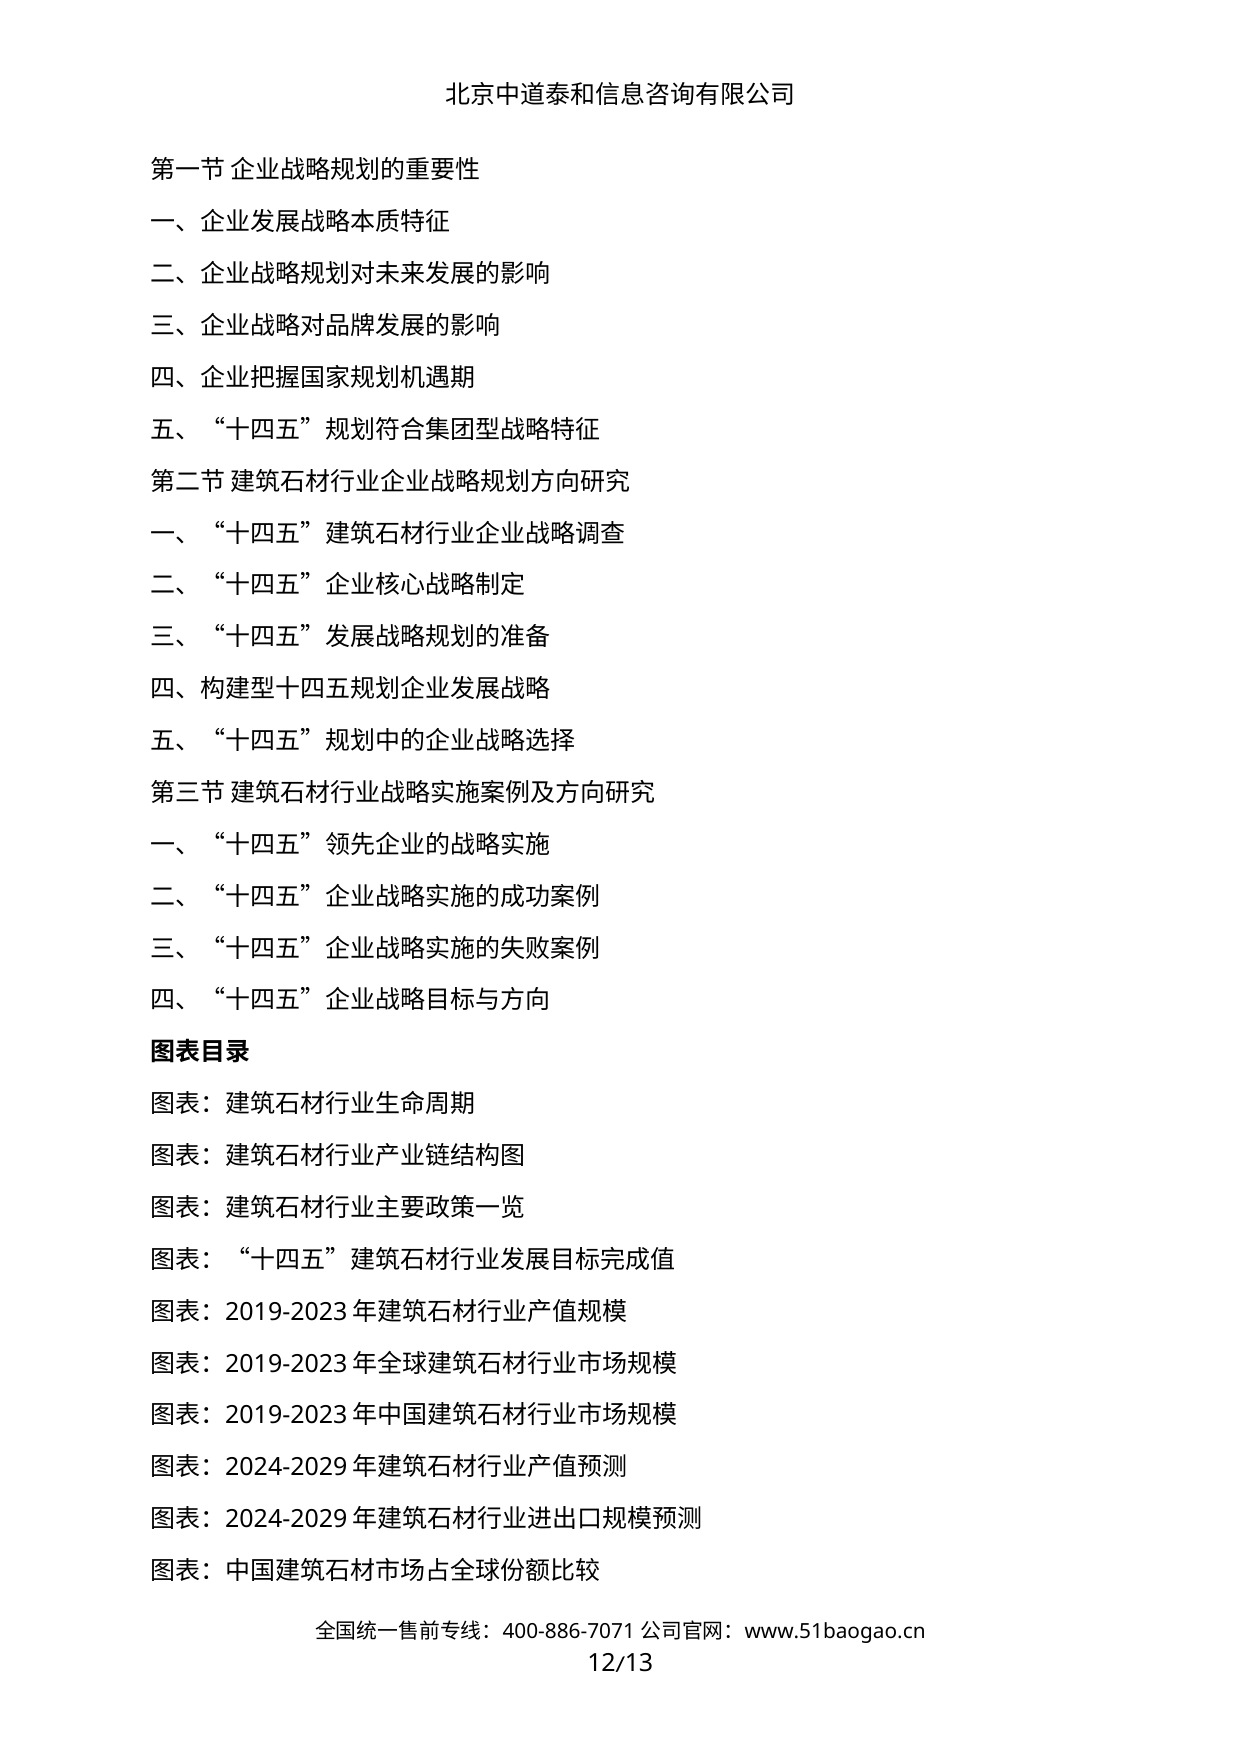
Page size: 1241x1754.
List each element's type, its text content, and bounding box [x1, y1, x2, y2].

text 图表：建筑石材行业生命周期 [150, 1084, 1090, 1120]
text 三、“十四五”发展战略规划的准备 [150, 617, 1090, 653]
text 五、“十四五”规划符合集团型战略特征 [150, 409, 1090, 446]
text 图表：建筑石材行业产业链结构图 [150, 1136, 1090, 1172]
text 第一节 企业战略规划的重要性 [150, 150, 1090, 186]
text 二、“十四五”企业核心战略制定 [150, 565, 1090, 601]
text 二、“十四五”企业战略实施的成功案例 [150, 876, 1090, 912]
text 一、“十四五”领先企业的战略实施 [150, 824, 1090, 861]
text 一、“十四五”建筑石材行业企业战略调查 [150, 513, 1090, 549]
text 第二节 建筑石材行业企业战略规划方向研究 [150, 461, 1090, 497]
text 四、构建型十四五规划企业发展战略 [150, 669, 1090, 705]
text 图表：2019-2023年全球建筑石材行业市场规模 [150, 1343, 1090, 1379]
text 一、企业发展战略本质特征 [150, 202, 1090, 238]
text 图表：2019-2023年建筑石材行业产值规模 [150, 1291, 1090, 1327]
text 图表：“十四五”建筑石材行业发展目标完成值 [150, 1239, 1090, 1276]
text 图表：2024-2029年建筑石材行业进出口规模预测 [150, 1499, 1090, 1535]
text 五、“十四五”规划中的企业战略选择 [150, 721, 1090, 757]
text 图表：2024-2029年建筑石材行业产值预测 [150, 1447, 1090, 1483]
text 三、“十四五”企业战略实施的失败案例 [150, 928, 1090, 964]
text 图表：建筑石材行业主要政策一览 [150, 1187, 1090, 1224]
text 二、企业战略规划对未来发展的影响 [150, 254, 1090, 290]
text 四、企业把握国家规划机遇期 [150, 357, 1090, 394]
text 图表：中国建筑石材市场占全球份额比较 [150, 1551, 1090, 1587]
text 第三节 建筑石材行业战略实施案例及方向研究 [150, 772, 1090, 809]
text 三、企业战略对品牌发展的影响 [150, 306, 1090, 342]
text 图表目录 [150, 1032, 1090, 1068]
text 图表：2019-2023年中国建筑石材行业市场规模 [150, 1395, 1090, 1431]
text 四、“十四五”企业战略目标与方向 [150, 980, 1090, 1016]
